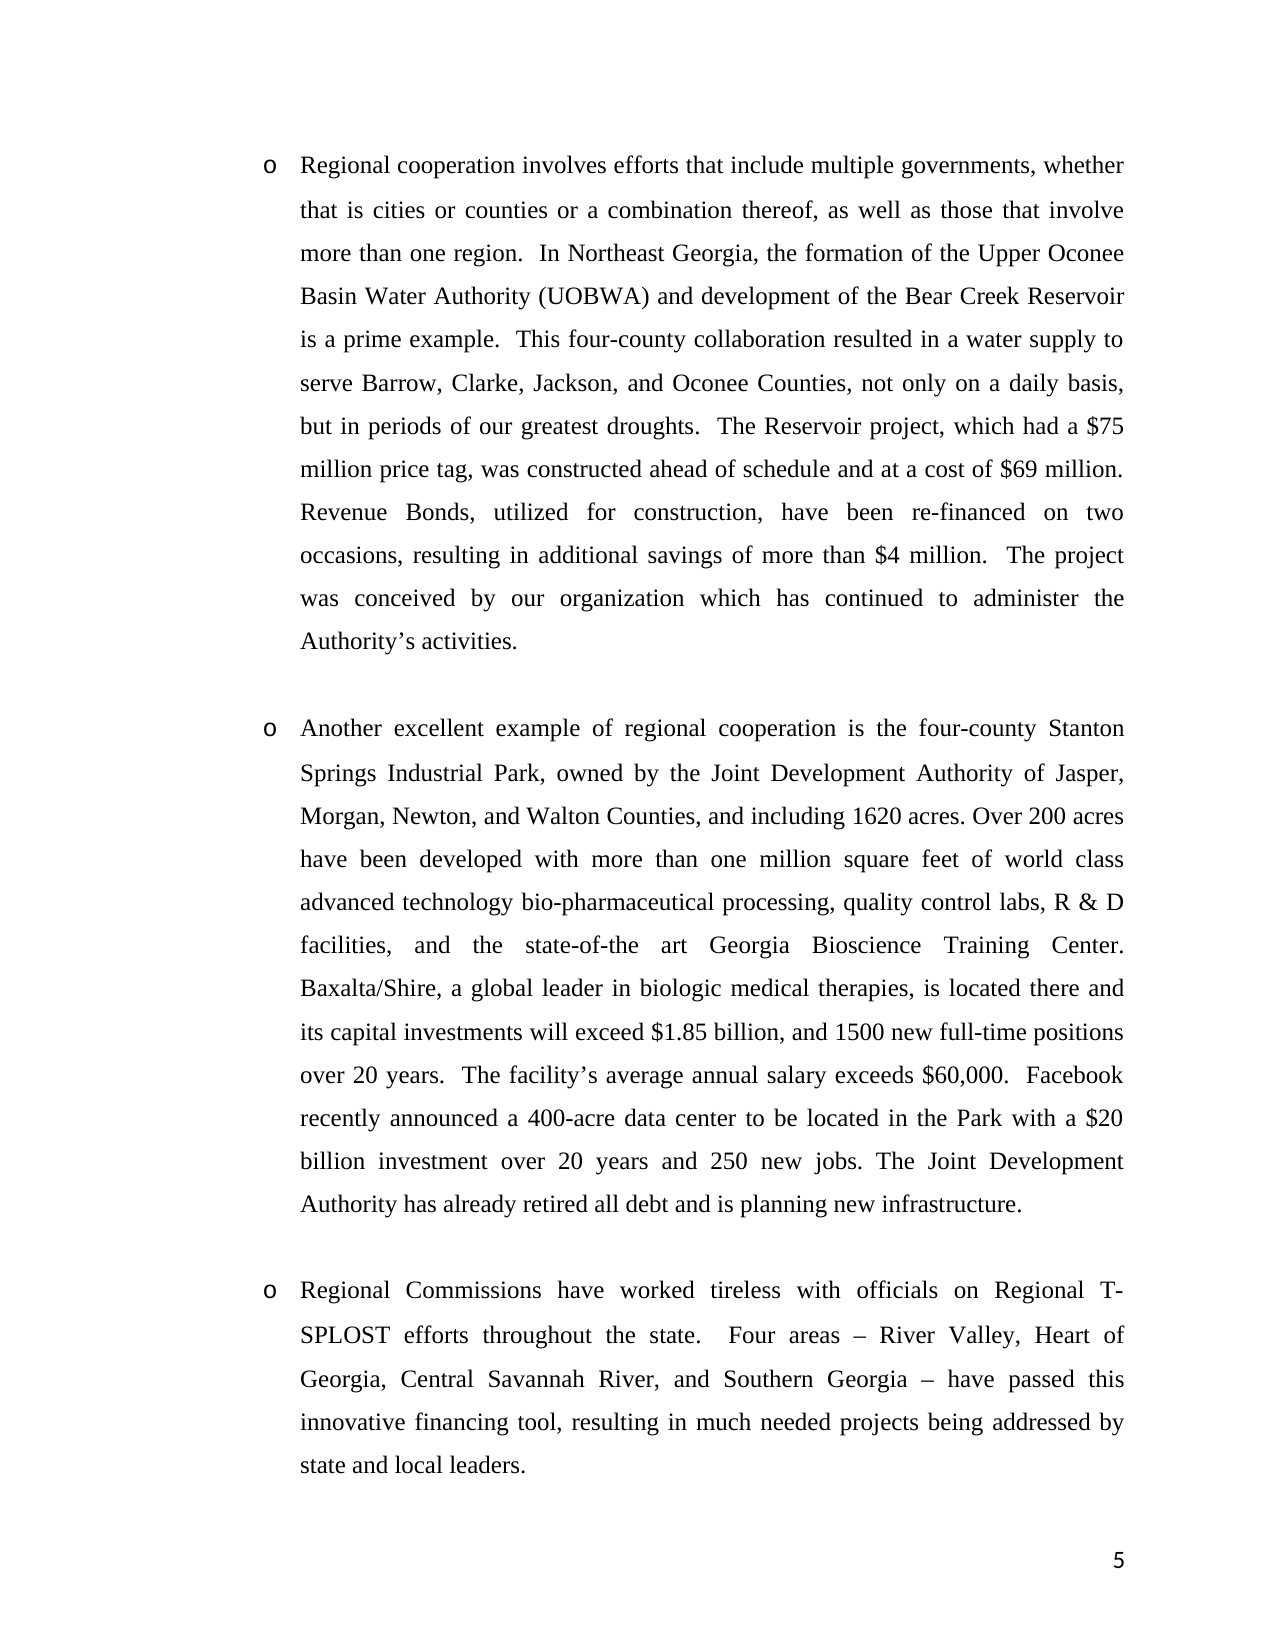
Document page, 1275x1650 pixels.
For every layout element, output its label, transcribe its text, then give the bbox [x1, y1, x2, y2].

list Regional Commissions have worked tireless with officials on Regional T-SPLOST efforts throughout the state. Four areas – River Valley, Heart of Georgia, Central Savannah River, and Southern Georgia – have passed this innovative financing tool, resulting in much needed projects being addressed by state and local leaders. [262, 1275, 1125, 1479]
list Regional cooperation involves efforts that include multiple governments, whether that is cities or counties or a combination thereof, as well as those that involve more than one region. In Northeast Georgia, the formation of the Upper Oconee Basin Water Authority (UOBWA) and development of the Bear Creek Reservoir is a prime example. This four-county collaboration resulted in a water supply to serve Barrow, Clarke, Jackson, and Oconee Counties, not only on a daily basis, but in periods of our greatest droughts. The Reservoir project, which had a $75 million price tag, was constructed ahead of schedule and at a cost of $69 million. Revenue Bonds, utilized for construction, have been re-financed on two occasions, resulting in additional savings of more than $4 million. The project was conceived by our organization which has continued to administer the Authority’s activities. [262, 150, 1125, 655]
list Another excellent example of regional cooperation is the four-county Stanton Springs Industrial Park, owned by the Joint Development Authority of Jasper, Morgan, Newton, and Walton Counties, and including 1620 acres. Over 200 acres have been developed with more than one million square feet of world class advanced technology bio-pharmaceutical processing, quality control labs, R & D facilities, and the state-of-the art Georgia Bioscience Training Center. Baxalta/Shire, a global leader in biologic medical therapies, is located there and its capital investments will exceed $1.85 billion, and 1500 new full-time positions over 20 years. The facility’s average annual salary exceeds $60,000. Facebook recently announced a 400-acre data center to be located in the Park with a $20 billion investment over 20 years and 250 new jobs. The Joint Development Authority has already retired all debt and is planning new infrastructure. [262, 713, 1125, 1218]
